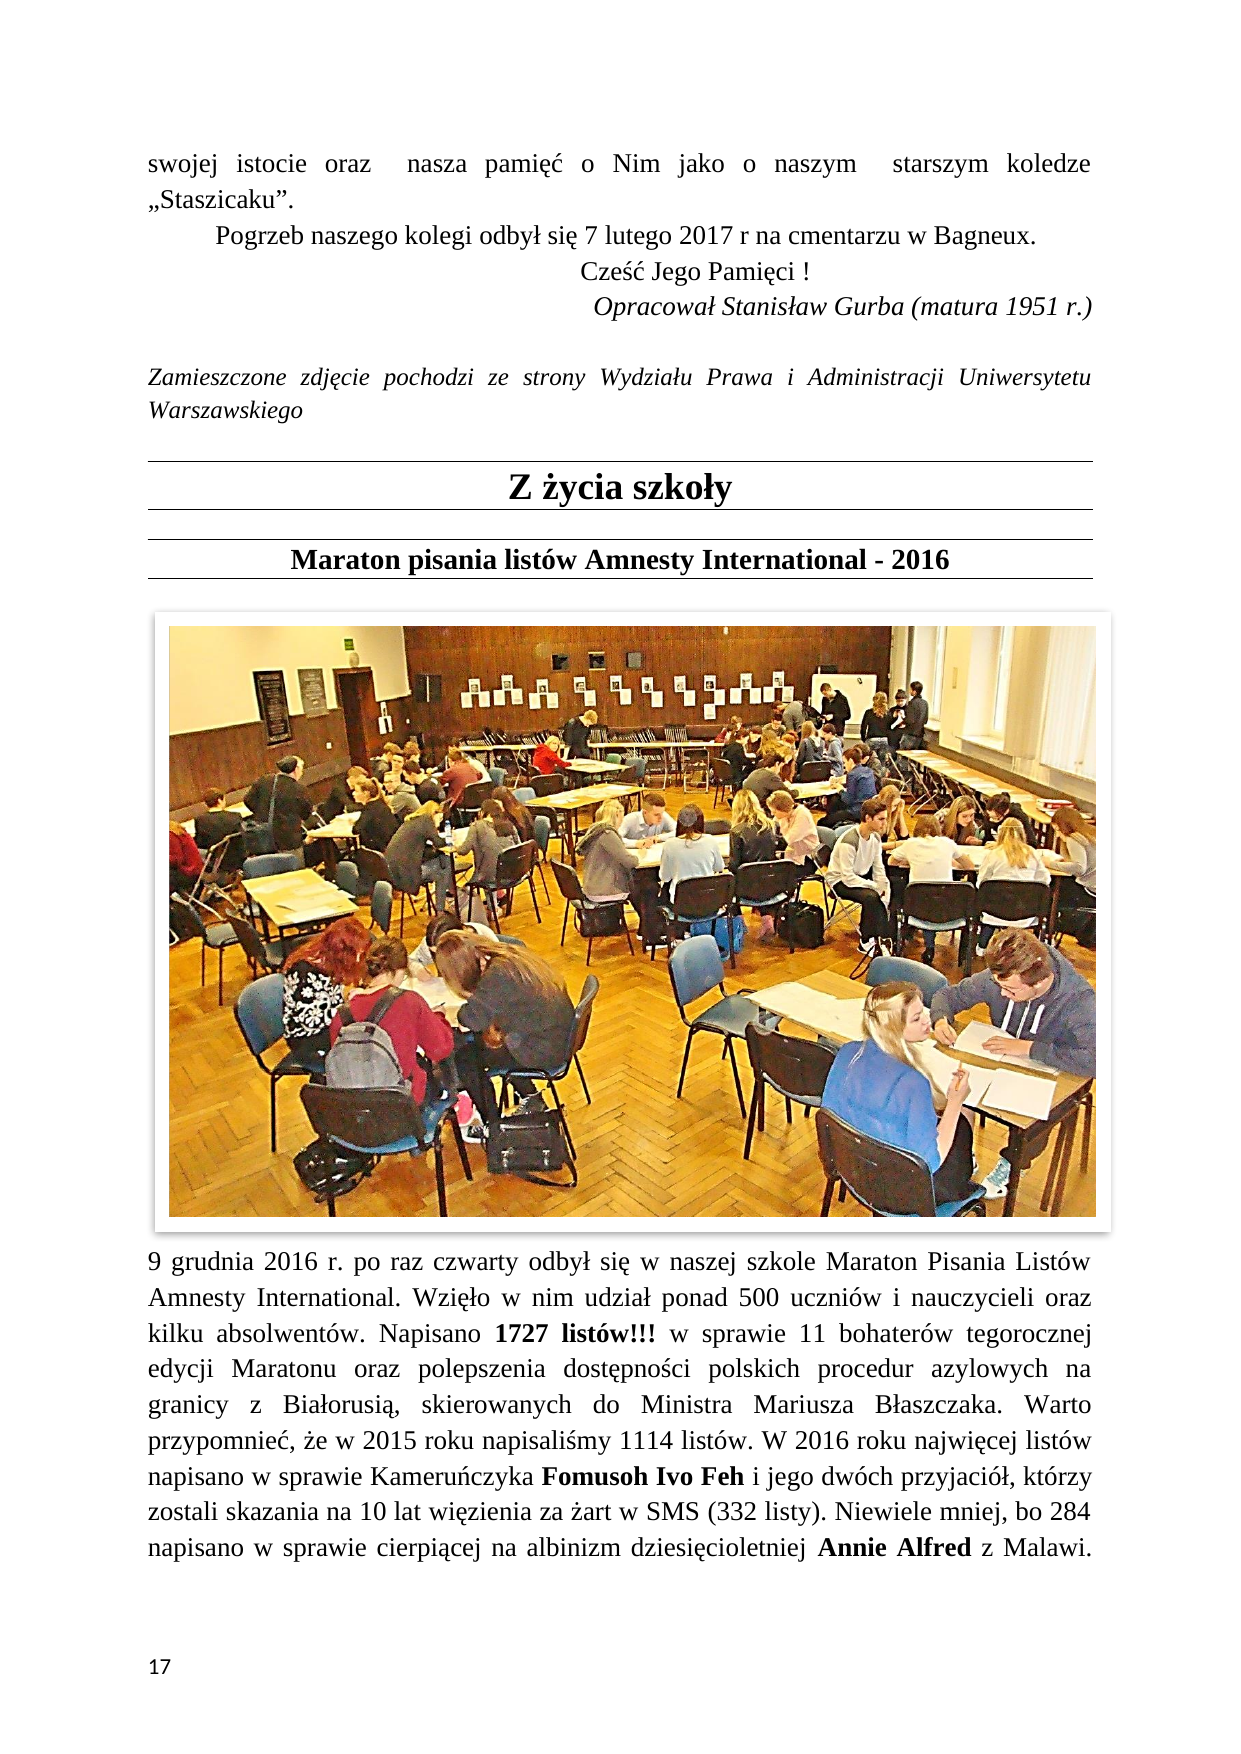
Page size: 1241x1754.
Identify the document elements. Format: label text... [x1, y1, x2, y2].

text Zamieszczone zdjęcie pochodzi ze strony Wydziału Prawa i Administracji Uniwersytetu Warszawskiego [148, 362, 1093, 424]
text Z życia szkoły [148, 462, 1093, 509]
text Cześć Jego Pamięci ! [148, 255, 1093, 286]
text Maraton pisania listów Amnesty International - 2016 [148, 540, 1093, 578]
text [148, 148, 1093, 214]
text Pogrzeb naszego kolegi odbył się 7 lutego 2017 r na cmentarzu w Bagneux. [148, 219, 1093, 250]
text Opracował Stanisław Gurba (matura 1951 r.) [148, 291, 1093, 322]
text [148, 1245, 1093, 1562]
picture [169, 626, 1096, 1217]
